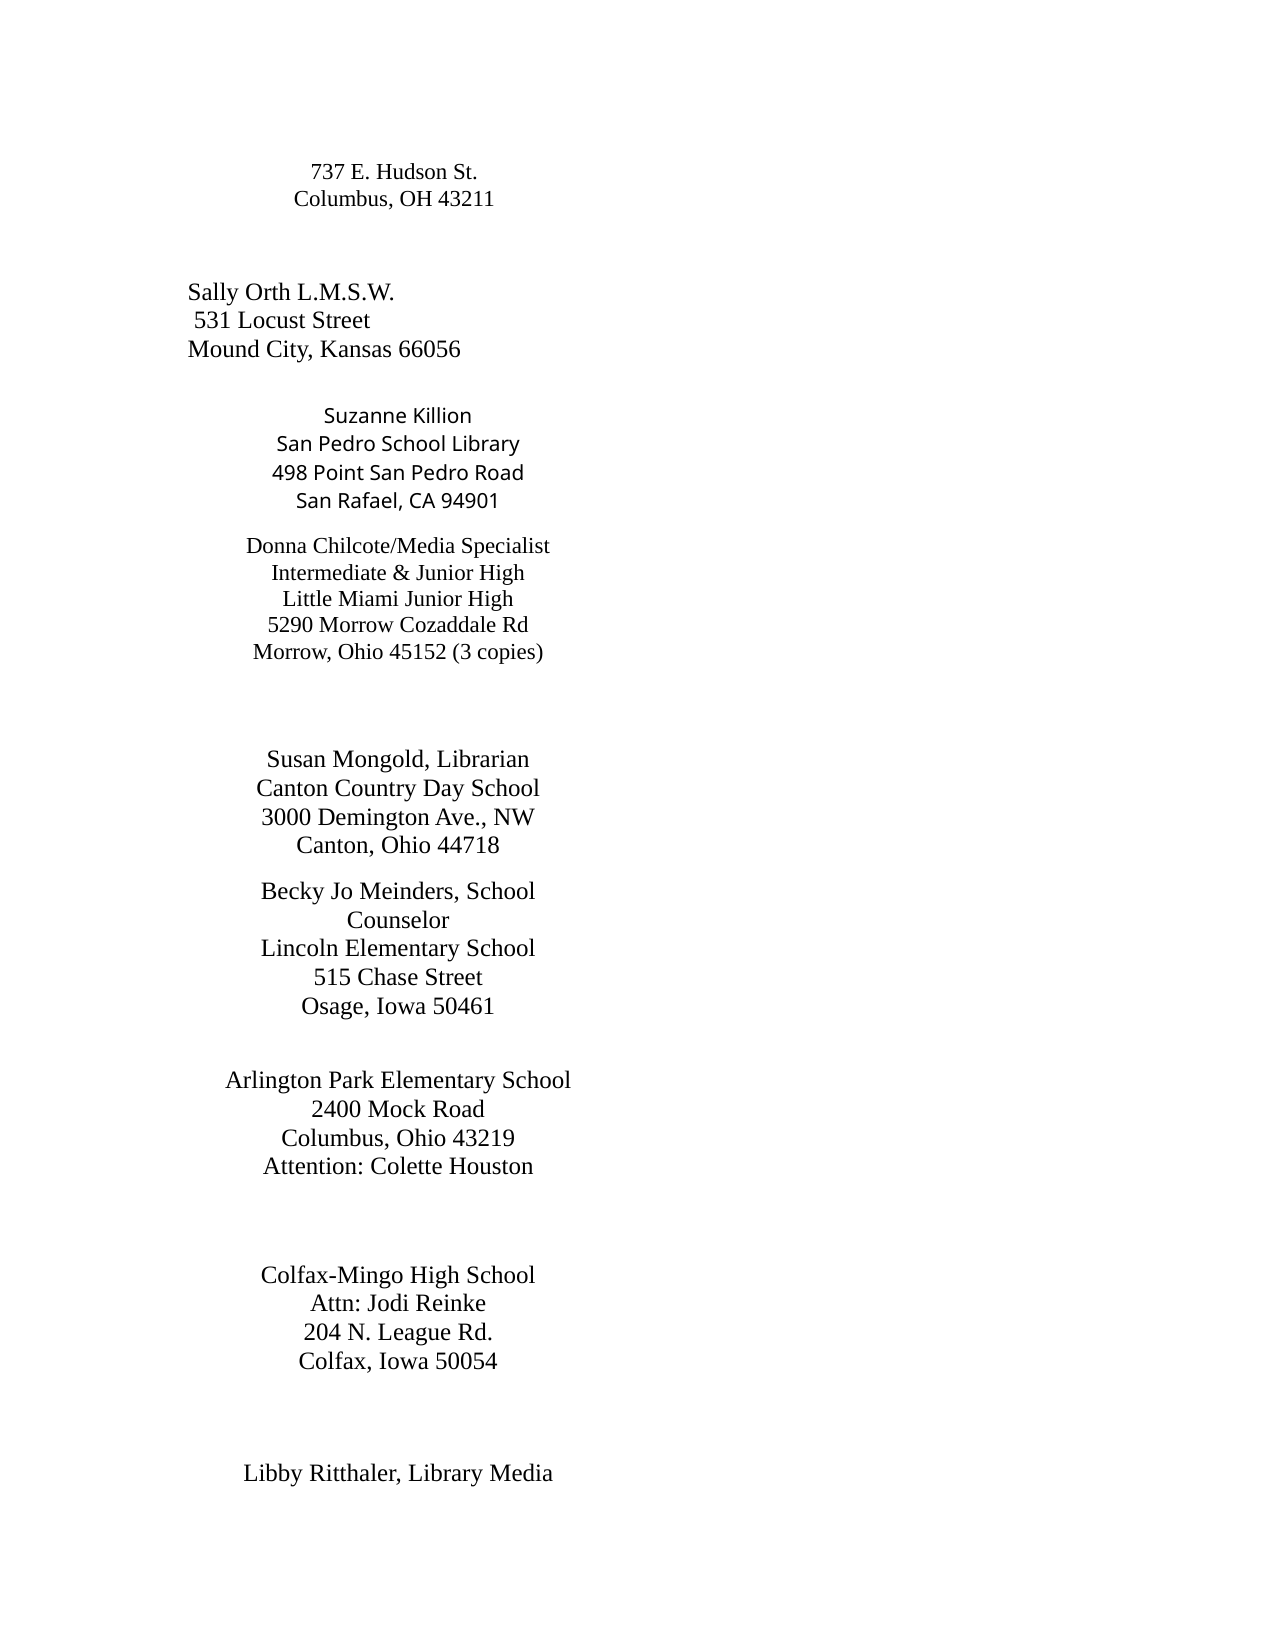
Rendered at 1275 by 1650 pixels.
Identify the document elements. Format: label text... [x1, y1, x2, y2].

text Mound City, Kansas 66056 [187, 334, 1087, 363]
table_cell Colfax-Mingo High School Attn: Jodi Reinke 204 N. League Rd. Colfax, Iowa 50054 [199, 1251, 597, 1446]
table_cell Susan Mongold, Librarian Canton Country Day School 3000 Demington Ave., NW Canton, Ohio 44718 [199, 735, 597, 868]
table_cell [199, 150, 589, 248]
table_cell Arlington Park Elementary School 2400 Mock Road Columbus, Ohio 43219 Attention: Colette Houston [199, 1057, 597, 1251]
text Sally Orth L.M.S.W. [187, 277, 1087, 306]
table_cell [199, 1446, 597, 1500]
text 531 Locust Street [187, 306, 1087, 334]
table_cell Becky Jo Meinders, School Counselor Lincoln Elementary School 515 Chase Street Osage, Iowa 50461 [199, 868, 597, 1057]
table_cell Donna Chilcote/Media Specialist Intermediate & Junior High Little Miami Junior High 5290 Morrow Cozaddale Rd Morrow, Ohio 45152 (3 copies) [199, 524, 597, 735]
table_header Suzanne Killion San Pedro School Library 498 Point San Pedro Road San Rafael, CA 94901 [199, 392, 597, 524]
